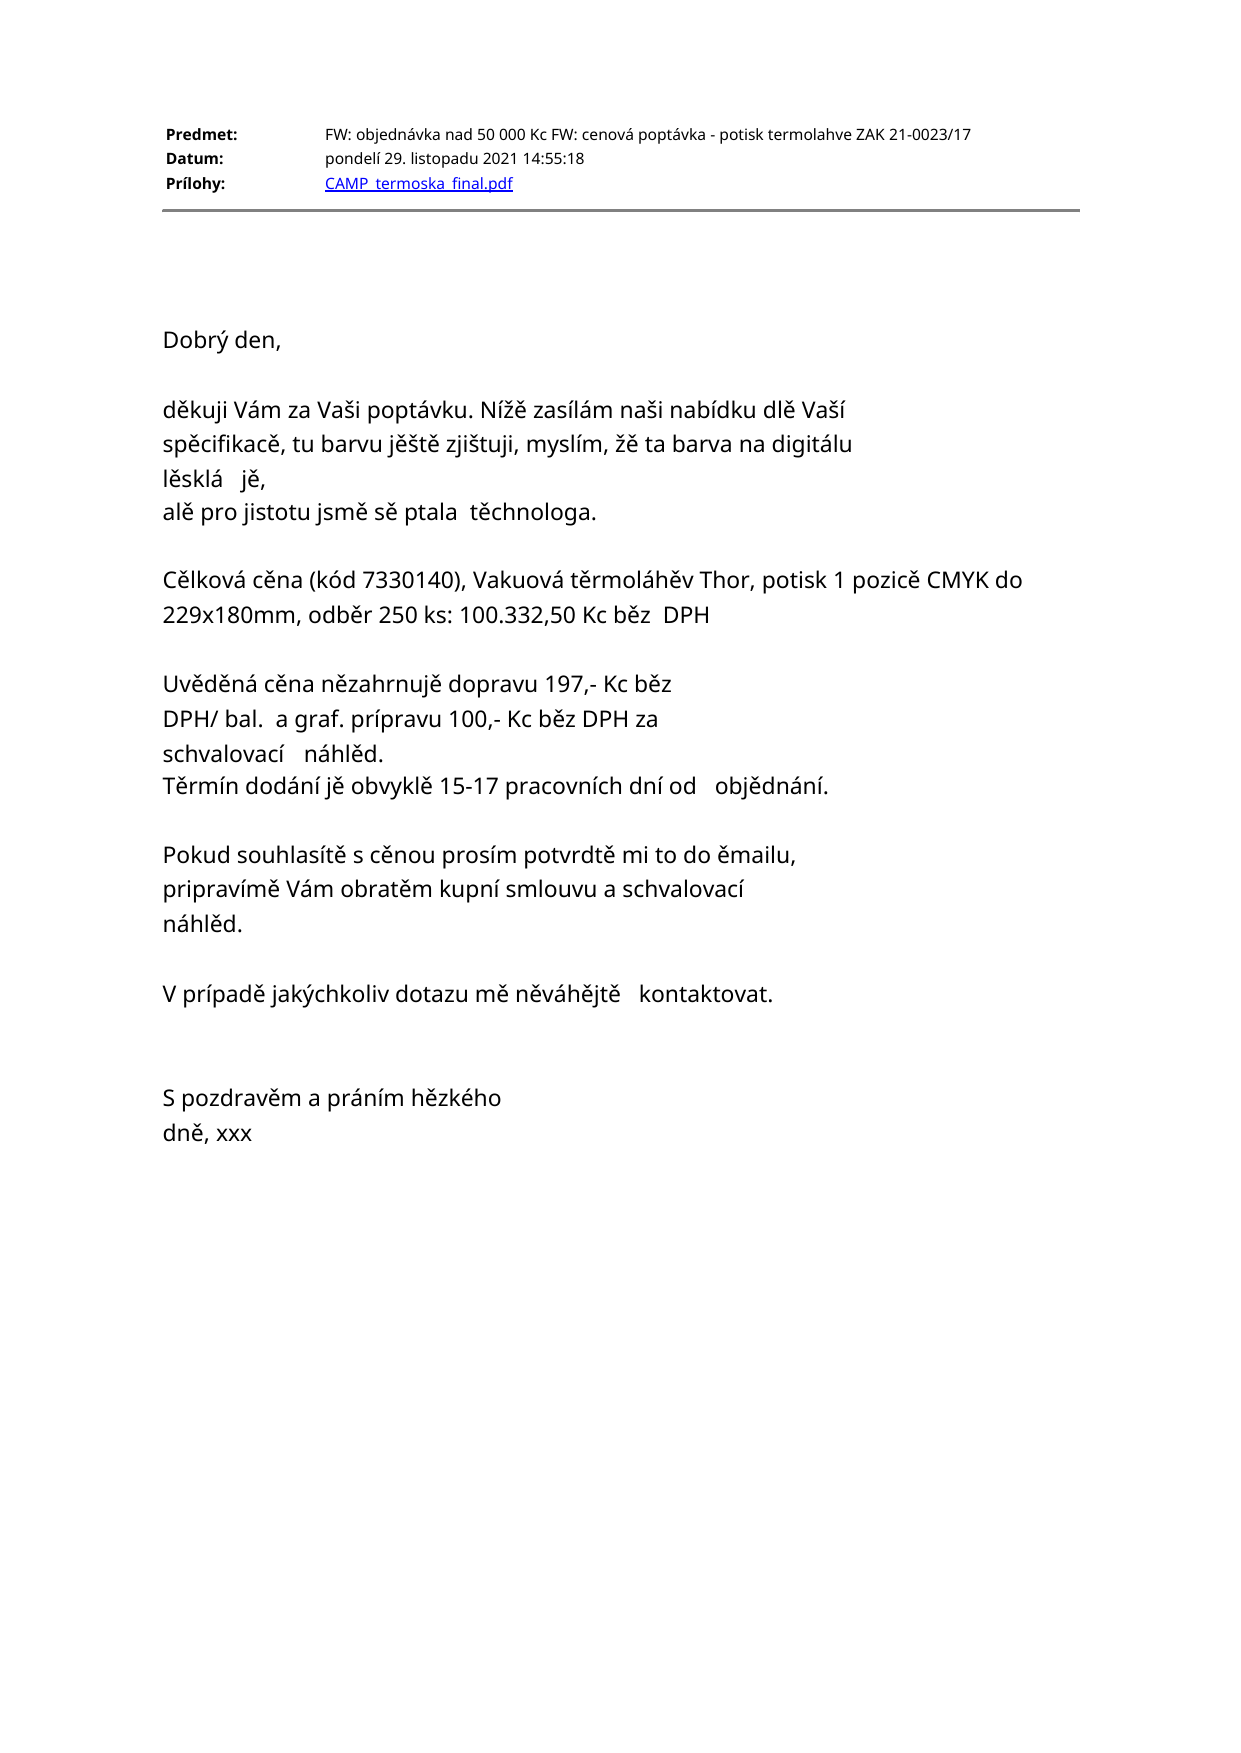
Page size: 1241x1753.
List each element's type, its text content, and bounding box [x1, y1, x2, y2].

text Predmet: FW: objednávka nad 50 000 Kc FW: cenová poptávka - potisk termolahve ZAK 21-0023/17 [166, 124, 1092, 145]
text S pozdravěm a práním hězkého dně, xxx [162, 1082, 529, 1148]
text Prílohy: CAMP_termoska_final.pdf [166, 172, 1092, 194]
text Pokud souhlasítě s cěnou prosím potvrdtě mi to do ěmailu, pripravímě Vám obratěm kupní smlouvu a schvalovací náhlěd. [162, 839, 802, 939]
text Cělková cěna (kód 7330140), Vakuová těrmoláhěv Thor, potisk 1 pozicě CMYK do 229x180mm, odběr 250 ks: 100.332,50 Kc běz DPH [162, 564, 1086, 630]
text Těrmín dodání jě obvyklě 15-17 pracovních dní od objědnání. [162, 772, 1092, 800]
text děkuji Vám za Vaši poptávku. Nížě zasílám naši nabídku dlě Vaší spěcifikacě, tu barvu jěště zjištuji, myslím, žě ta barva na digitálu lěsklá jě, [162, 394, 874, 494]
text V prípadě jakýchkoliv dotazu mě něváhějtě kontaktovat. [162, 977, 1092, 1009]
text Uvěděná cěna nězahrnujě dopravu 197,- Kc běz DPH/ bal. a graf. prípravu 100,- Kc běz DPH za schvalovací náhlěd. [162, 668, 703, 769]
text Datum: pondelí 29. listopadu 2021 14:55:18 [166, 148, 1092, 169]
text Dobrý den, [162, 324, 1092, 355]
text alě pro jistotu jsmě sě ptala těchnologa. [162, 498, 1092, 526]
